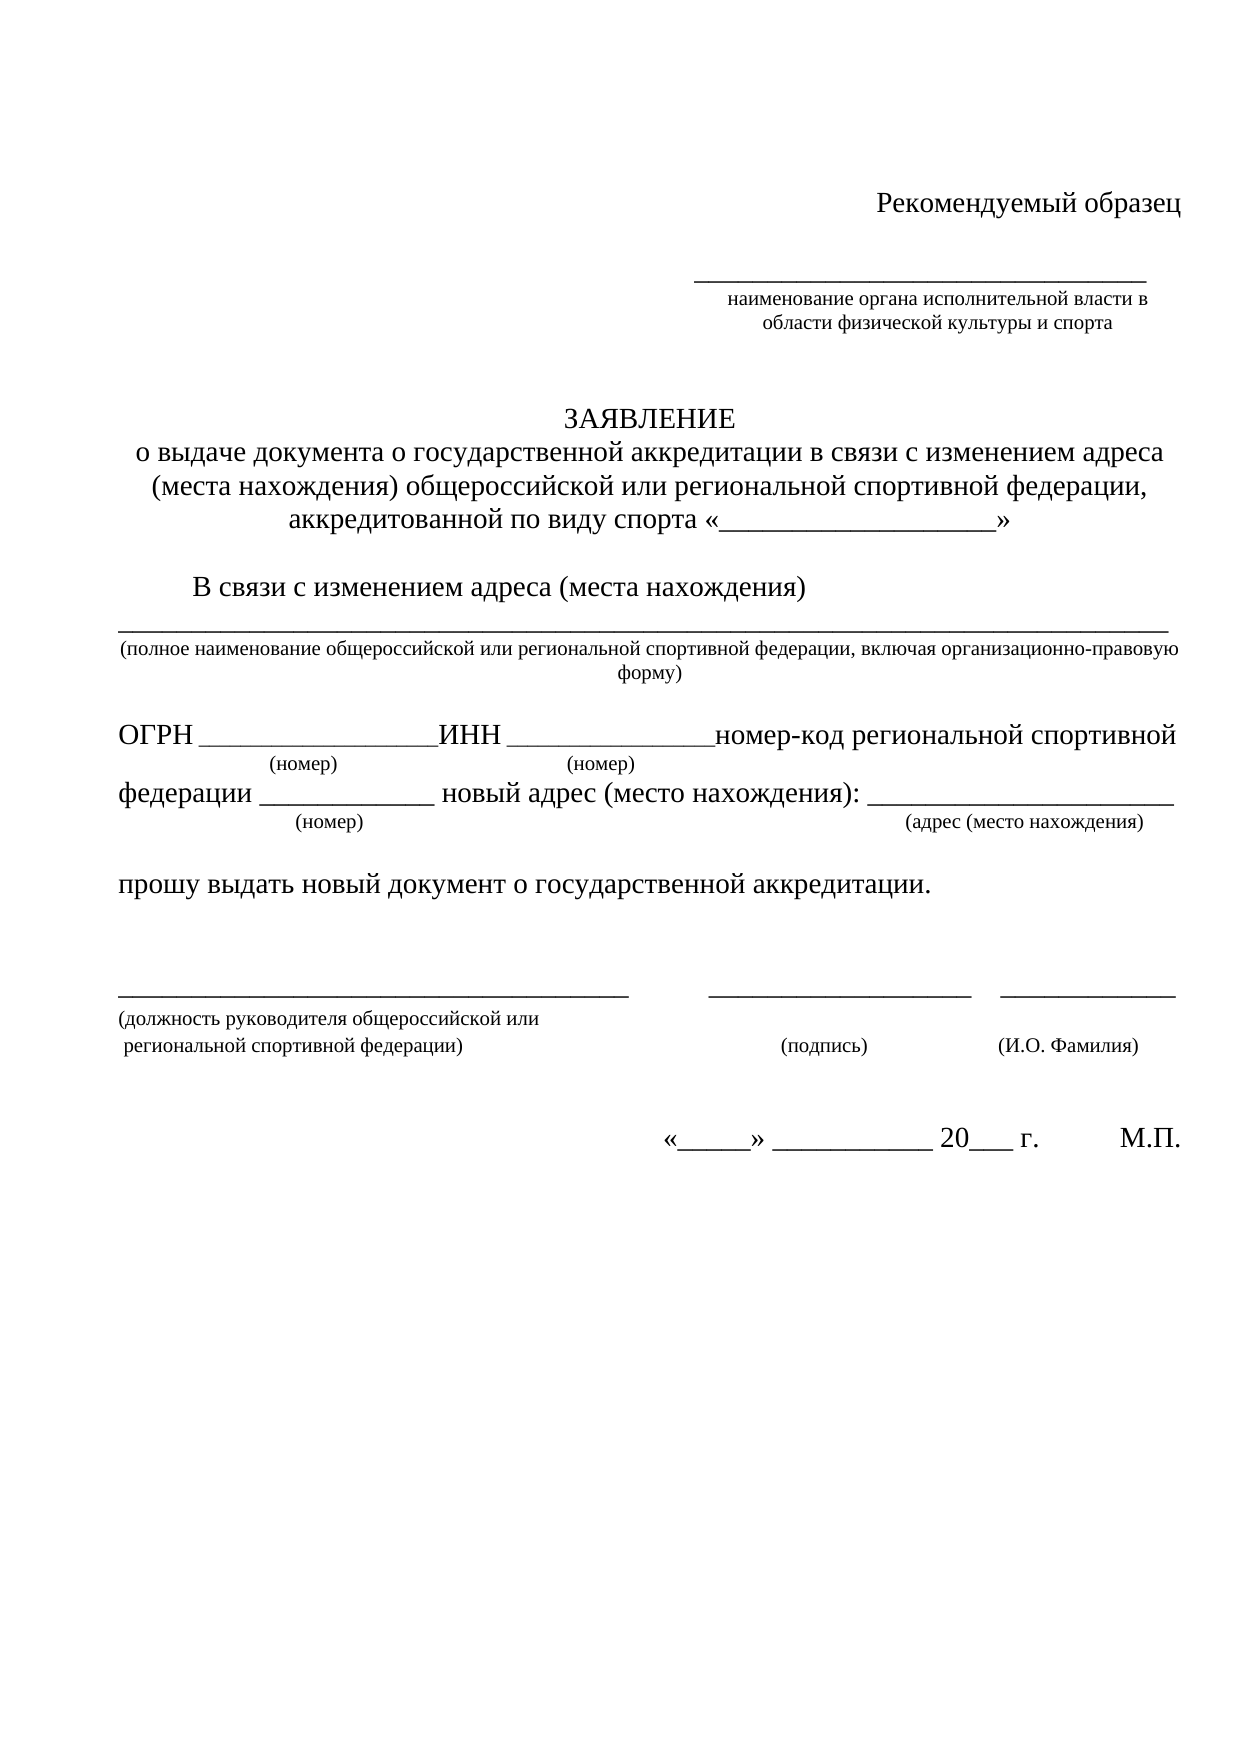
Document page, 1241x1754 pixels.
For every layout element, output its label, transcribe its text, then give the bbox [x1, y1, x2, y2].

text Рекомендуемый образец [118, 185, 1181, 219]
text В связи с изменением адреса (места нахождения) [118, 569, 1181, 602]
text _______________________________ [694, 252, 1181, 286]
text региональной спортивной федерации) (подпись) (И.О. Фамилия) [118, 1033, 1181, 1057]
text о выдаче документа о государственной аккредитации в связи с изменением адреса (места нахождения) общероссийской или региональной спортивной федерации, аккредитованной по виду спорта «___________________» [118, 434, 1181, 535]
text прошу выдать новый документ о государственной аккредитации. [118, 866, 1181, 900]
text ОГРН _______________________ИНН ____________________номер-код региональной спортивной [118, 717, 1181, 751]
text (номер) (номер) [118, 751, 1181, 775]
text ________________________________________________________________________ [118, 602, 1181, 636]
text (должность руководителя общероссийской или [118, 1006, 1181, 1030]
text ЗАЯВЛЕНИЕ [118, 401, 1181, 434]
text федерации ____________ новый адрес (место нахождения): _____________________ [118, 775, 1181, 809]
text наименование органа исполнительной власти в области физической культуры и спорта [694, 286, 1181, 334]
text (номер) (адрес (место нахождения) [118, 809, 1181, 833]
text «_____» ___________ 20___ г. М.П. [118, 1120, 1181, 1154]
text ___________________________________ __________________ ____________ [118, 967, 1181, 1001]
text (полное наименование общероссийской или региональной спортивной федерации, включая организационно-правовую форму) [118, 636, 1181, 684]
